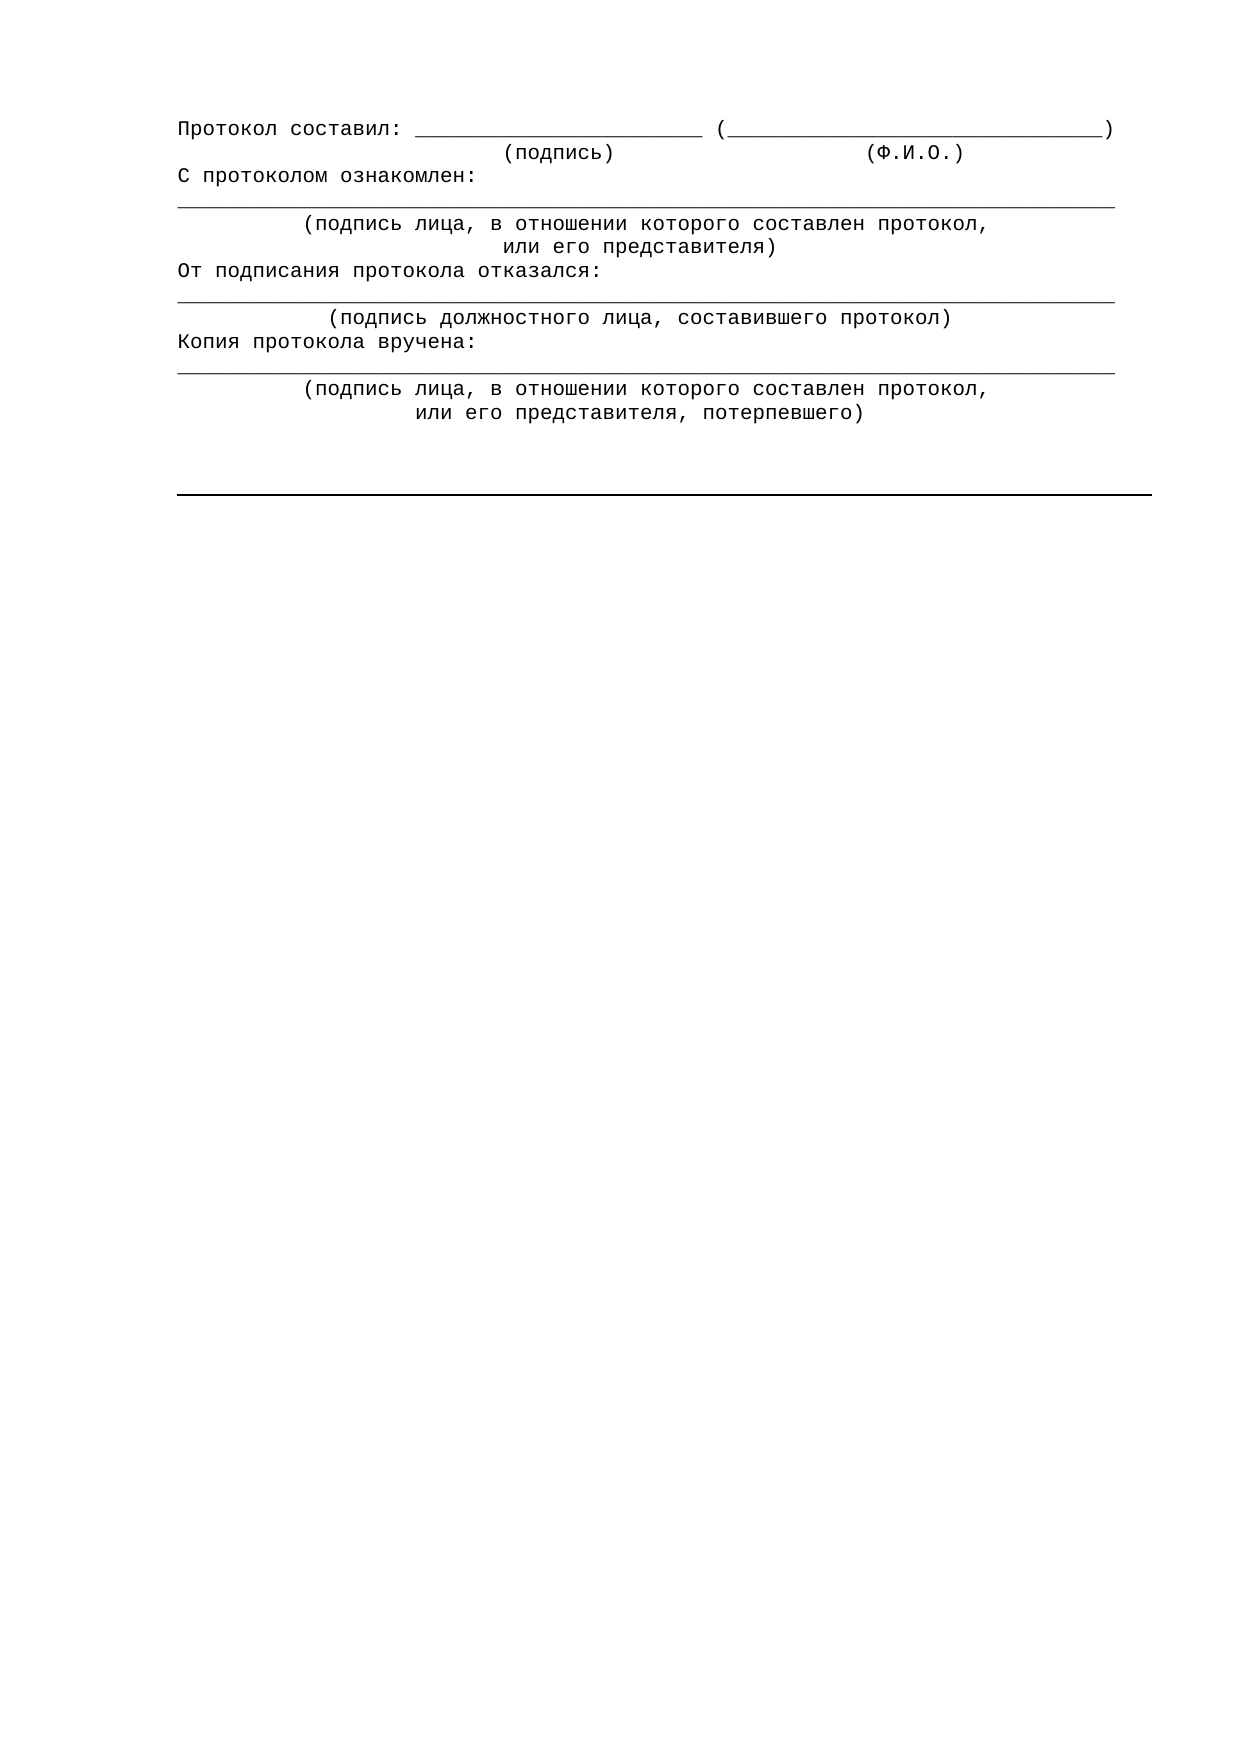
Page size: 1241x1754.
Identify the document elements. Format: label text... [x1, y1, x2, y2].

text или его представителя, потерпевшего) [177, 402, 1152, 426]
text или его представителя) [177, 236, 1152, 260]
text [177, 189, 1152, 213]
text (подпись) (Ф.И.О.) [177, 142, 1152, 165]
text С протоколом ознакомлен: [177, 165, 1152, 189]
text ___________________________________________________________________________ [177, 354, 1152, 378]
text (подпись лица, в отношении которого составлен протокол, [177, 378, 1152, 402]
text (подпись должностного лица, составившего протокол) [177, 307, 1152, 331]
text (подпись лица, в отношении которого составлен протокол, [177, 213, 1152, 236]
text ___________________________________________________________________________ [177, 284, 1152, 307]
text От подписания протокола отказался: [177, 260, 1152, 284]
text Протокол составил: _______________________ (______________________________) [177, 118, 1152, 142]
text Копия протокола вручена: [177, 331, 1152, 354]
